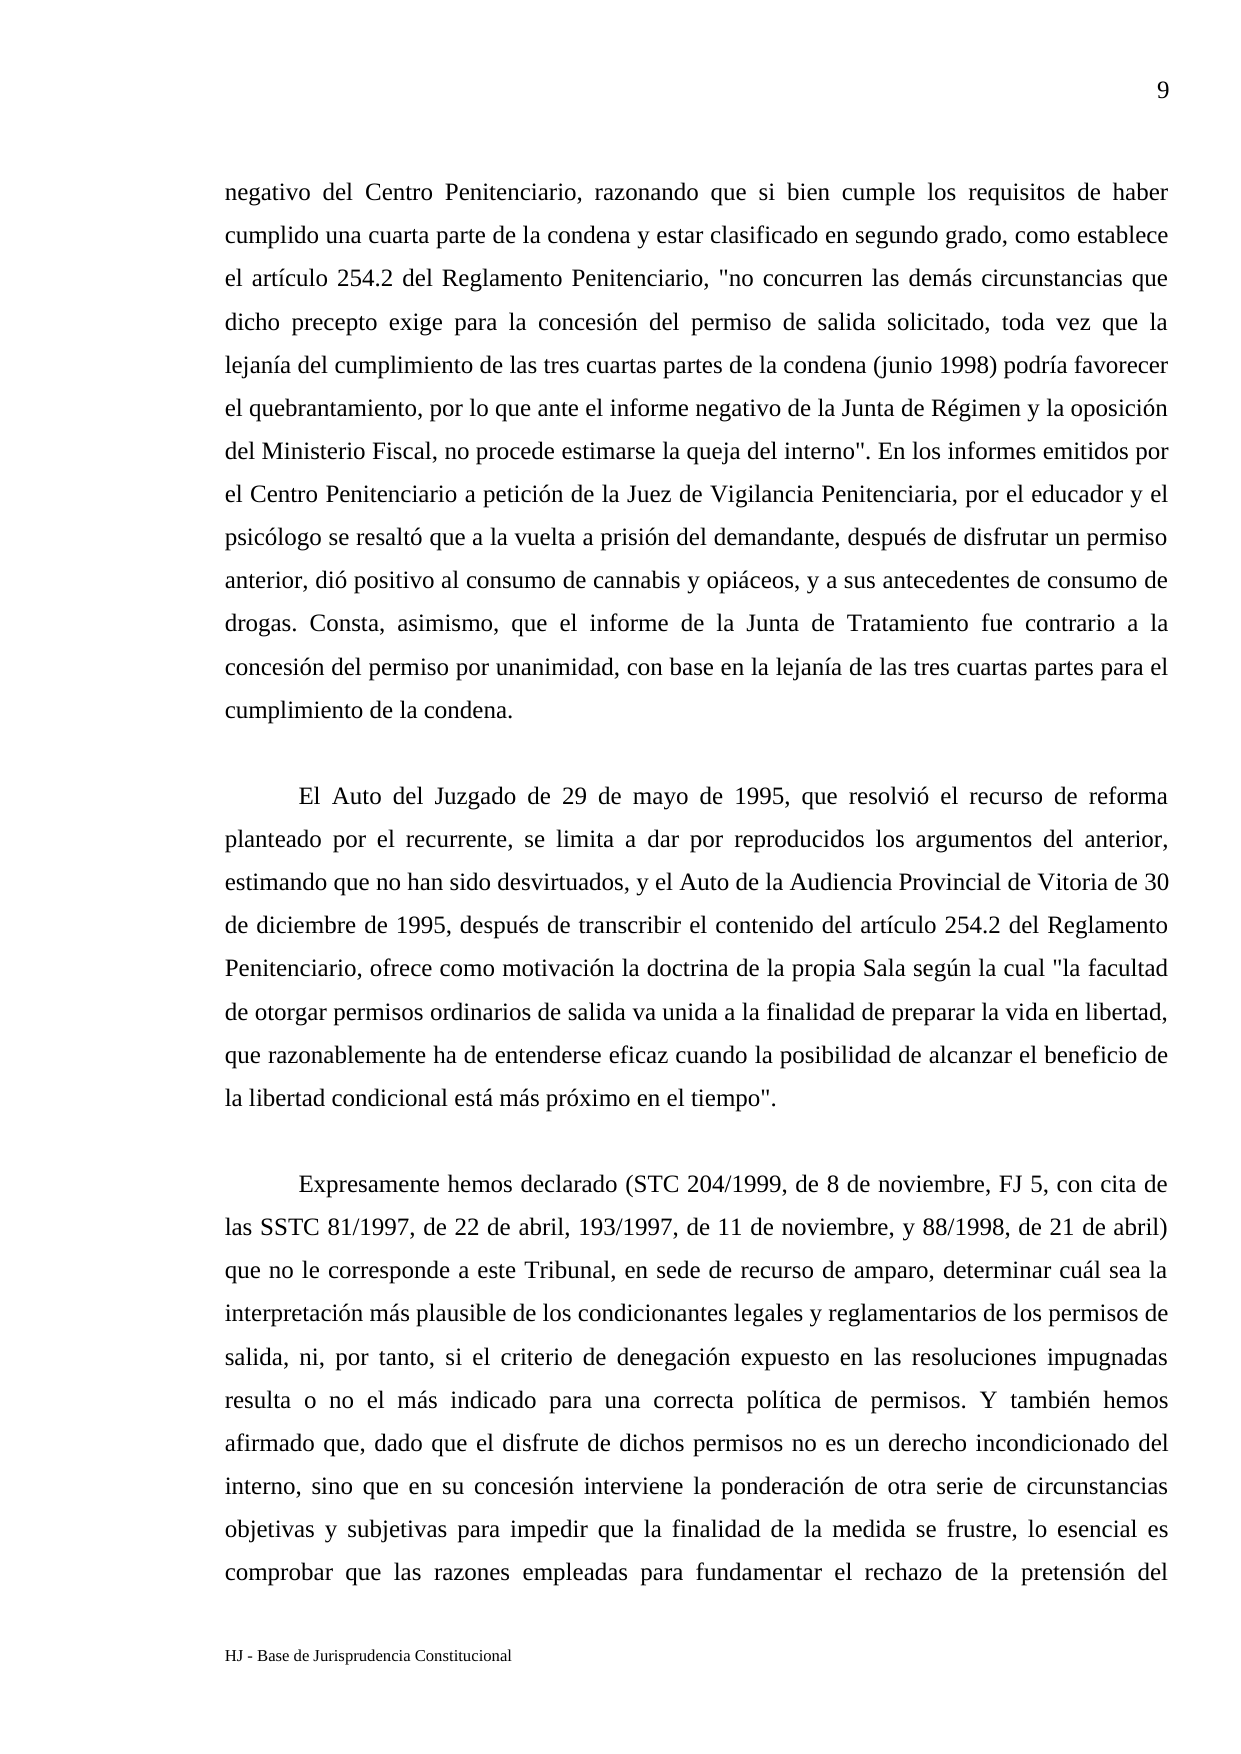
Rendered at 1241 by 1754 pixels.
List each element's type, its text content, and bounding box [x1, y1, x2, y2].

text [224, 1169, 1169, 1586]
text El Auto del Juzgado de 29 de mayo de 1995, que resolvió el recurso de reforma planteado por el recurrente, se limita a dar por reproducidos los argumentos del anterior, estimando que no han sido desvirtuados, y el Auto de la Audiencia Provincial de Vitoria de 30 de diciembre de 1995, después de transcribir el contenido del artículo 254.2 del Reglamento Penitenciario, ofrece como motivación la doctrina de la propia Sala según la cual "la facultad de otorgar permisos ordinarios de salida va unida a la finalidad de preparar la vida en libertad, que razonablemente ha de entenderse eficaz cuando la posibilidad de alcanzar el beneficio de la libertad condicional está más próximo en el tiempo". [224, 781, 1169, 1112]
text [224, 177, 1169, 723]
